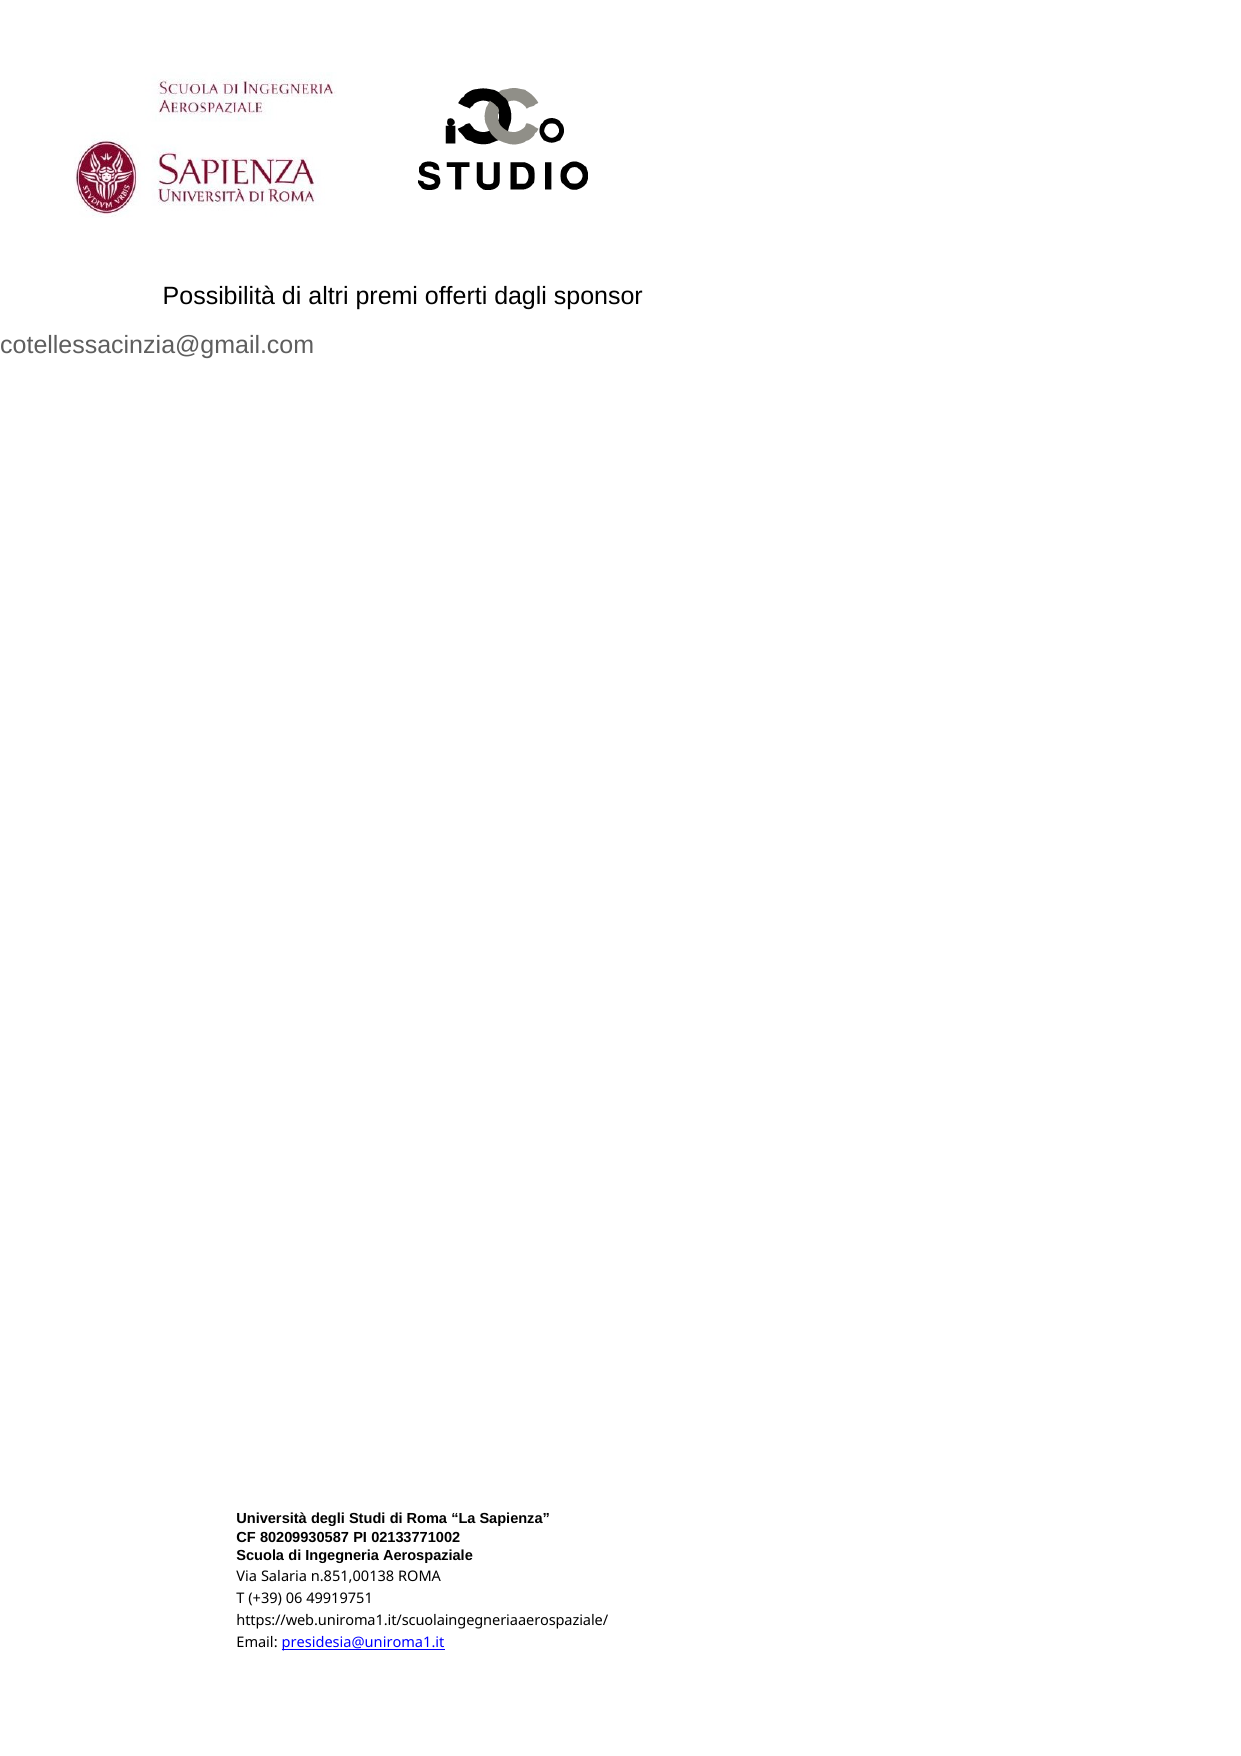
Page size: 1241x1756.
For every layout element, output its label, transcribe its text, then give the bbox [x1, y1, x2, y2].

subtitle cotellessacinzia@gmail.com [0, 328, 1240, 359]
text Possibilità di altri premi offerti dagli sponsor [162, 281, 1123, 309]
picture [73, 72, 337, 218]
picture [395, 72, 603, 218]
